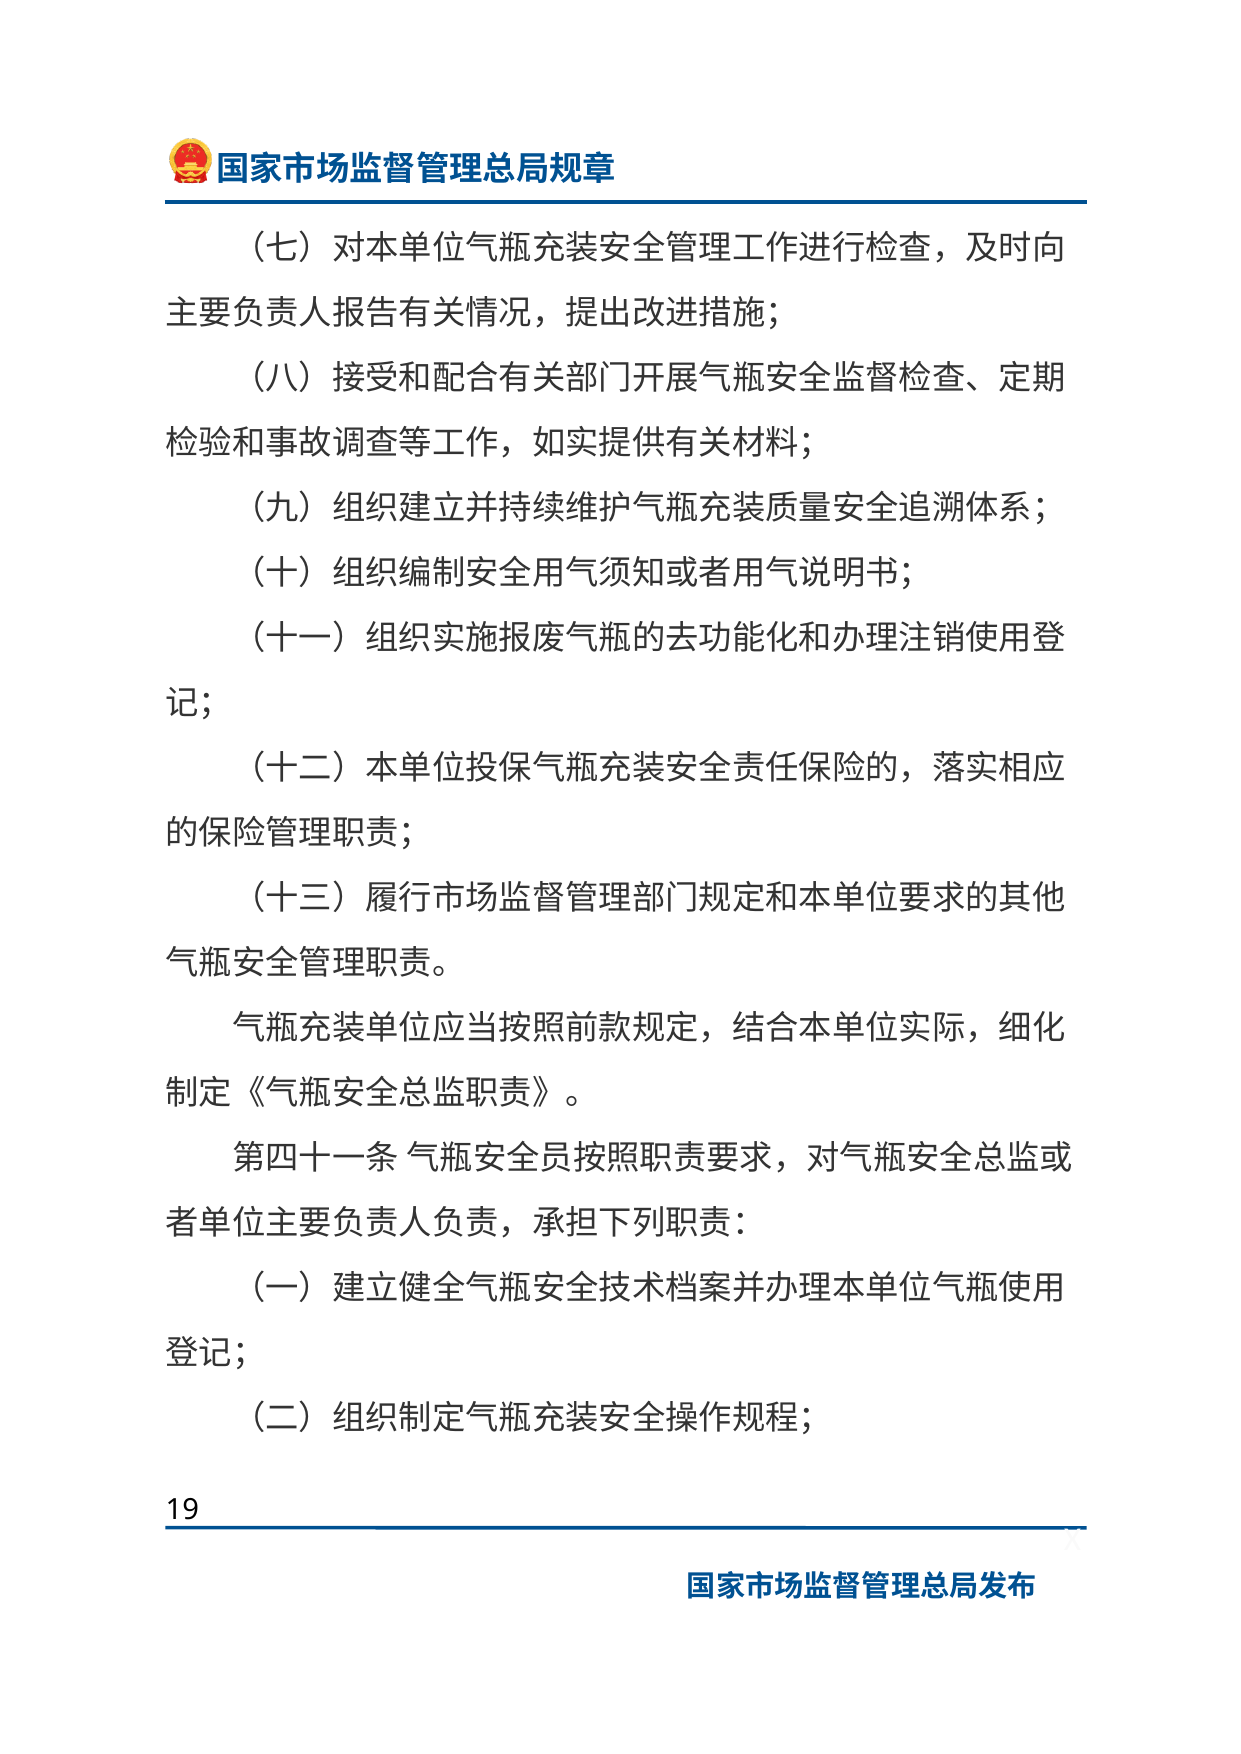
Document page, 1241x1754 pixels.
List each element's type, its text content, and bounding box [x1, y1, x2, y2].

text （七）对本单位气瓶充装安全管理工作进行检查，及时向主要负责人报告有关情况，提出改进措施； [165, 213, 1087, 343]
text 第四十一条 气瓶安全员按照职责要求，对气瓶安全总监或者单位主要负责人负责，承担下列职责： [165, 1123, 1087, 1253]
text （十）组织编制安全用气须知或者用气说明书； [165, 538, 1087, 603]
text （一）建立健全气瓶安全技术档案并办理本单位气瓶使用登记； [165, 1253, 1087, 1383]
text （十二）本单位投保气瓶充装安全责任保险的，落实相应的保险管理职责； [165, 733, 1087, 863]
text 气瓶充装单位应当按照前款规定，结合本单位实际，细化制定《气瓶安全总监职责》。 [165, 993, 1087, 1123]
text （二）组织制定气瓶充装安全操作规程； [165, 1383, 1087, 1448]
text （十三）履行市场监督管理部门规定和本单位要求的其他气瓶安全管理职责。 [165, 863, 1087, 993]
text （十一）组织实施报废气瓶的去功能化和办理注销使用登记； [165, 603, 1087, 733]
text （八）接受和配合有关部门开展气瓶安全监督检查、定期检验和事故调查等工作，如实提供有关材料； [165, 343, 1087, 473]
picture [165, 136, 216, 187]
text （九）组织建立并持续维护气瓶充装质量安全追溯体系； [165, 473, 1087, 538]
